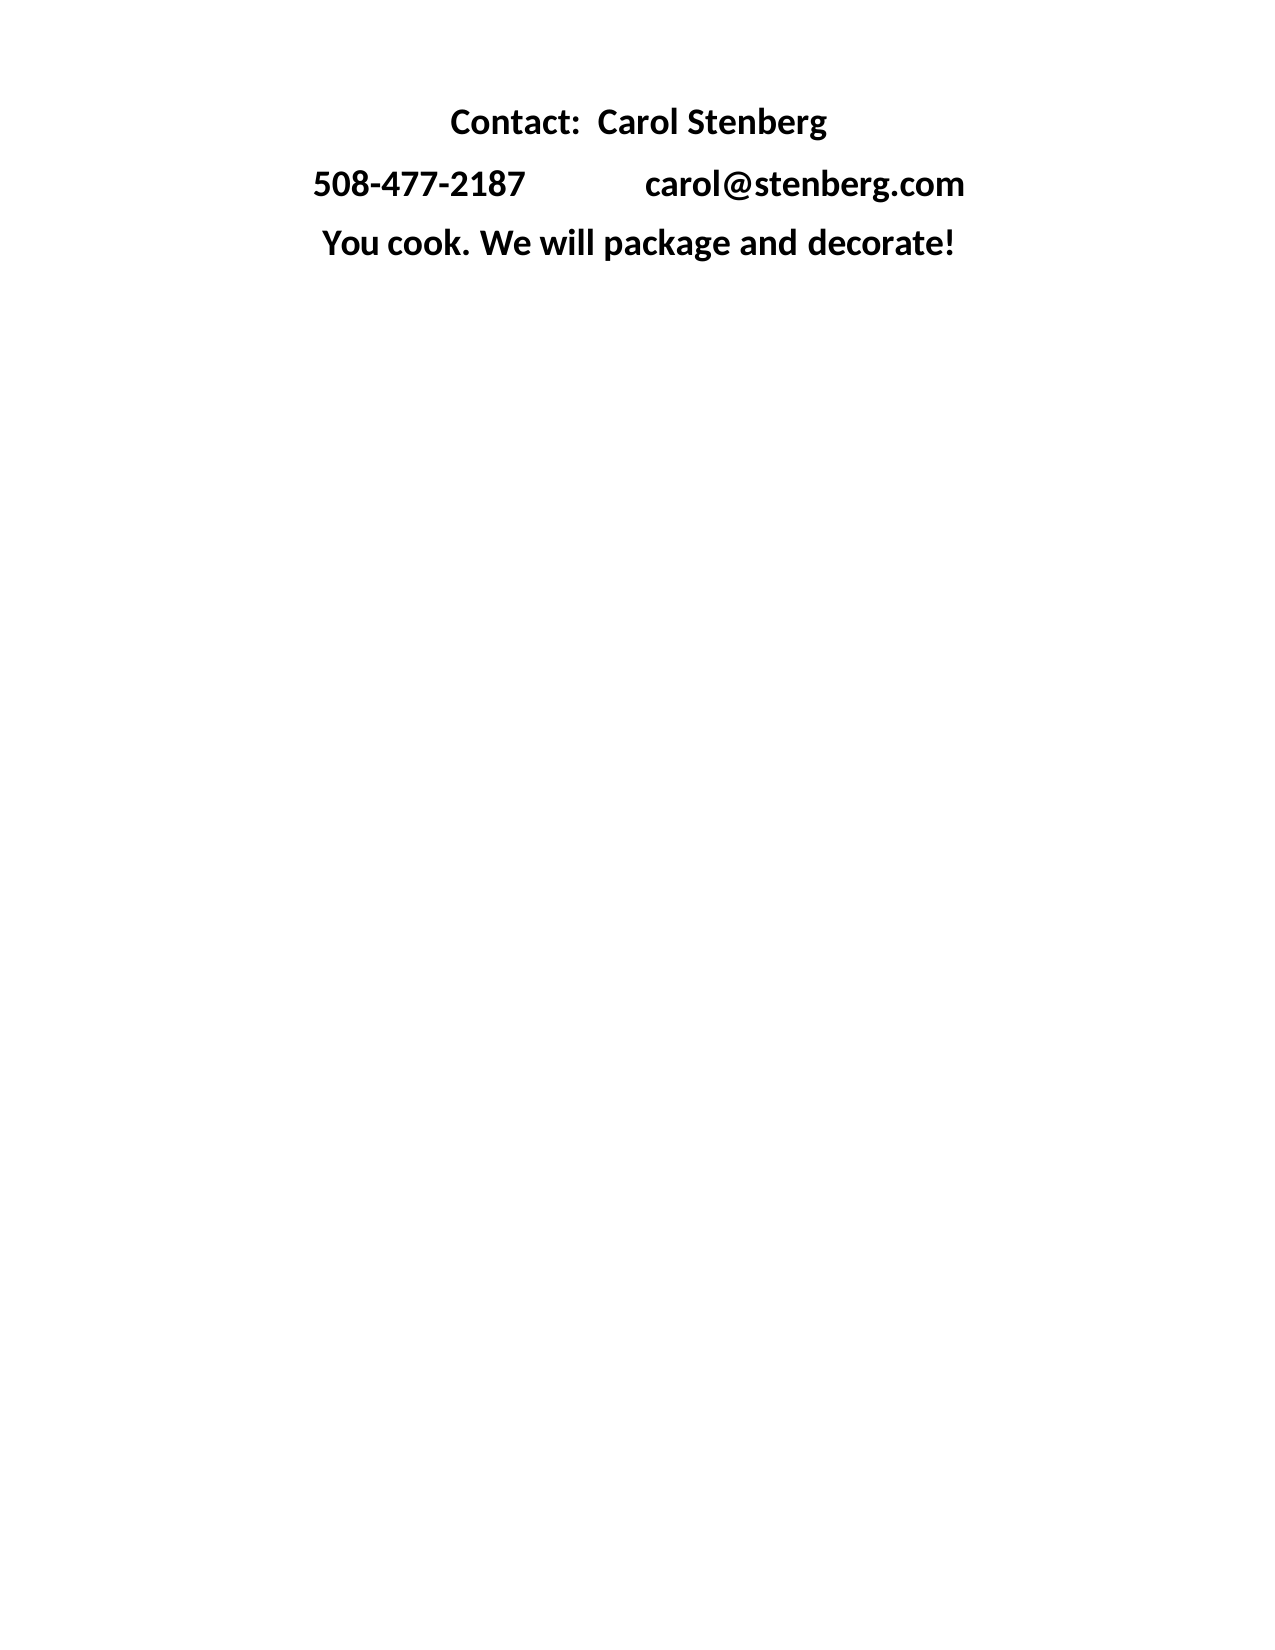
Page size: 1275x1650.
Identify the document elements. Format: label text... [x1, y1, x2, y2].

text 508-477-2187 carol@stenberg.com You cook. We will package and decorate! [312, 160, 966, 265]
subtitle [189, 98, 1089, 144]
